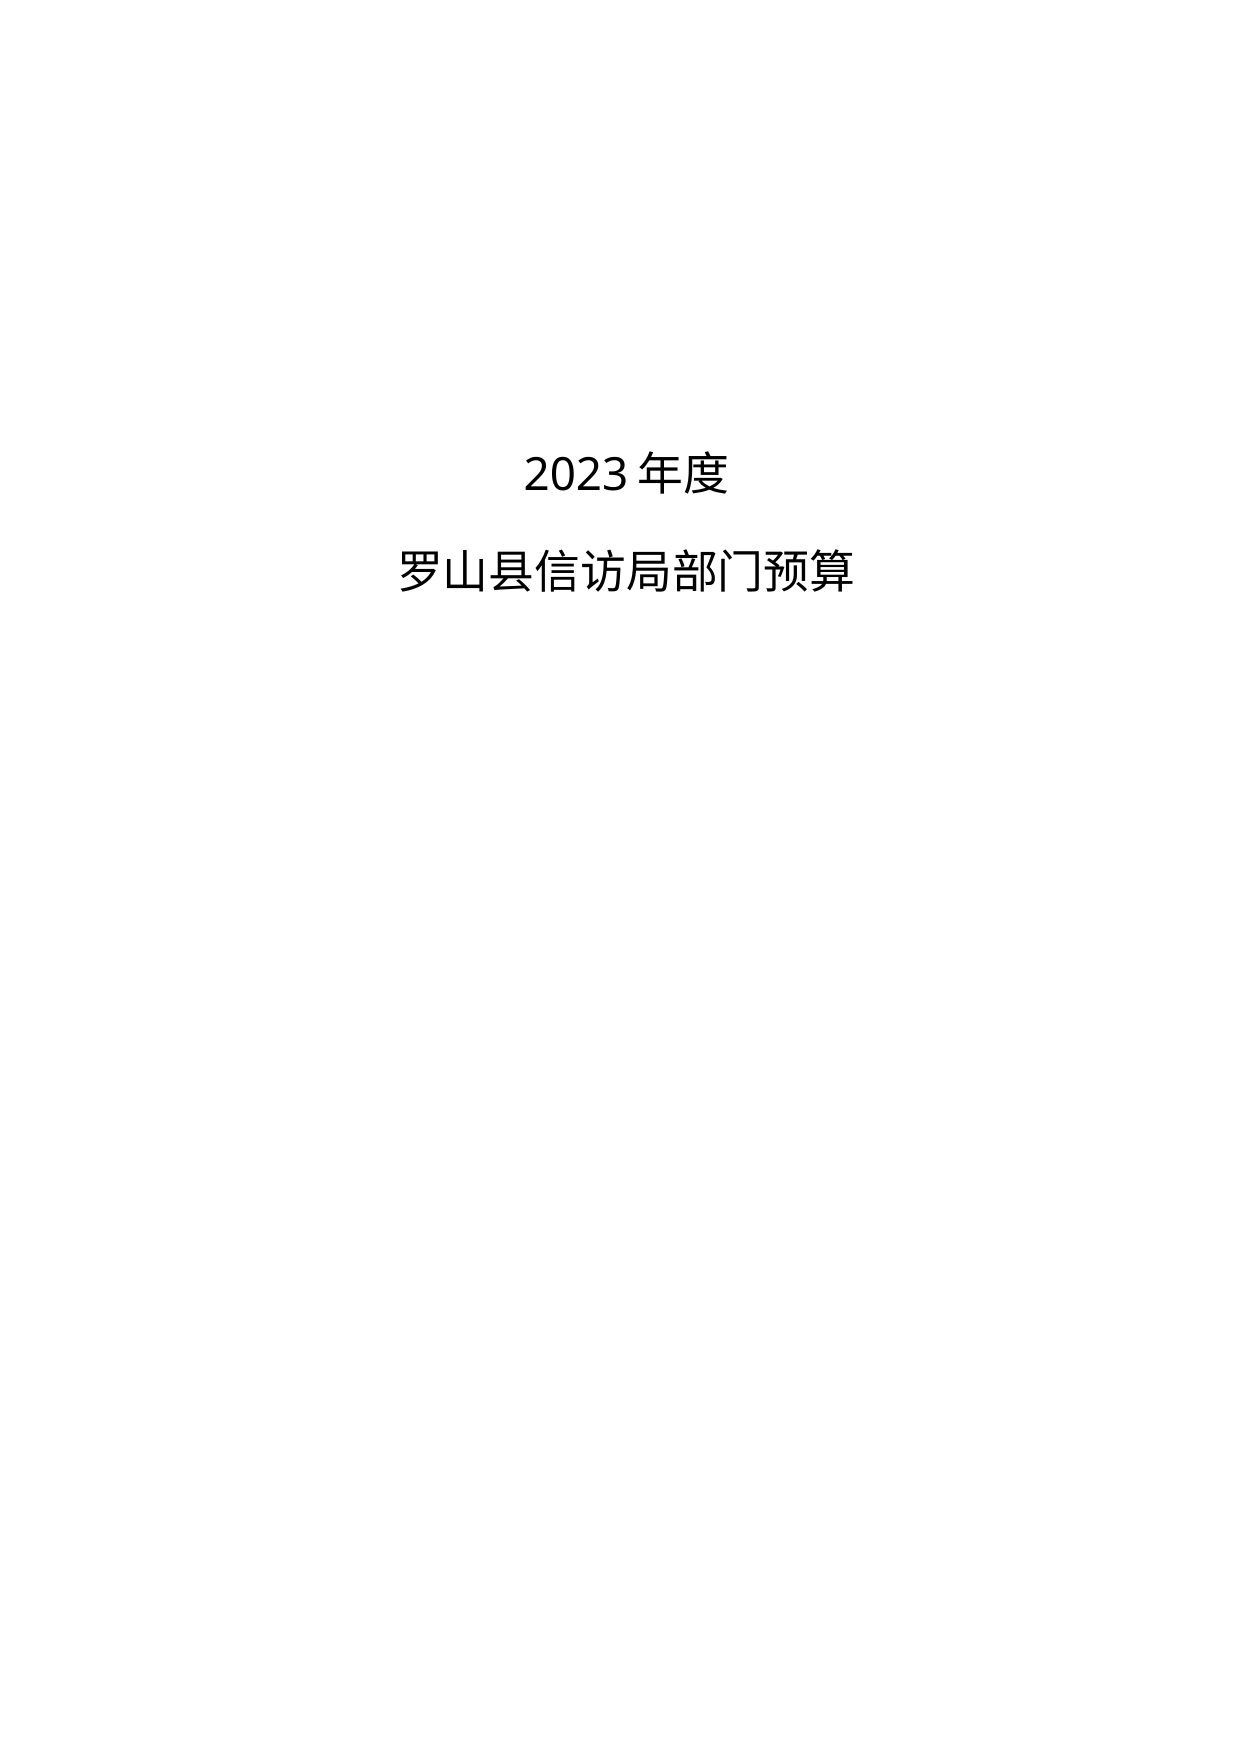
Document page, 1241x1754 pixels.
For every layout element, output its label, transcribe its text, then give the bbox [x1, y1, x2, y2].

text 罗山县信访局部门预算 [187, 519, 1053, 617]
text 2023年度 [187, 422, 1053, 519]
